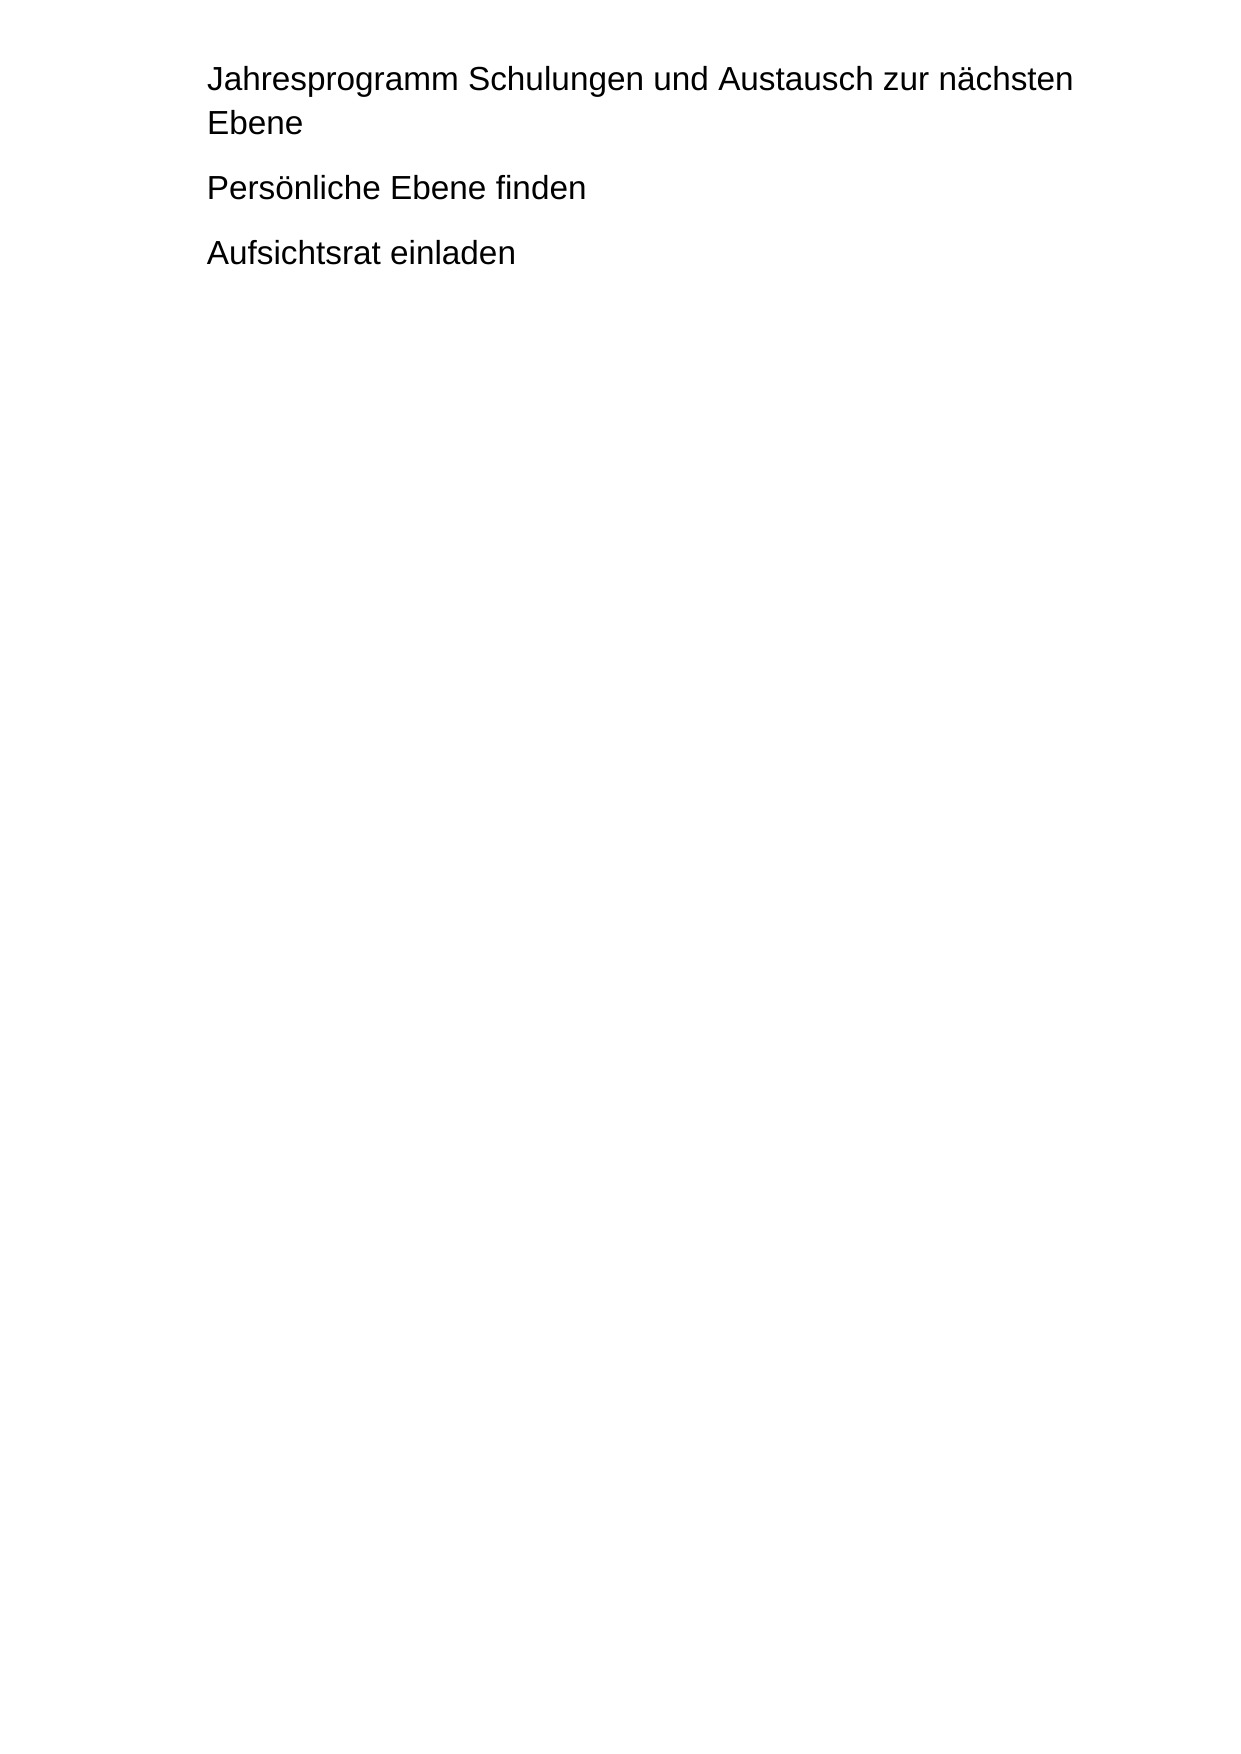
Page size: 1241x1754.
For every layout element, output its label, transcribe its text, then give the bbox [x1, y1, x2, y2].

text Jahresprogramm Schulungen und Austausch zur nächsten Ebene [207, 59, 1093, 142]
text Aufsichtsrat einladen [59, 233, 1093, 272]
text Persönliche Ebene finden [59, 168, 1093, 207]
